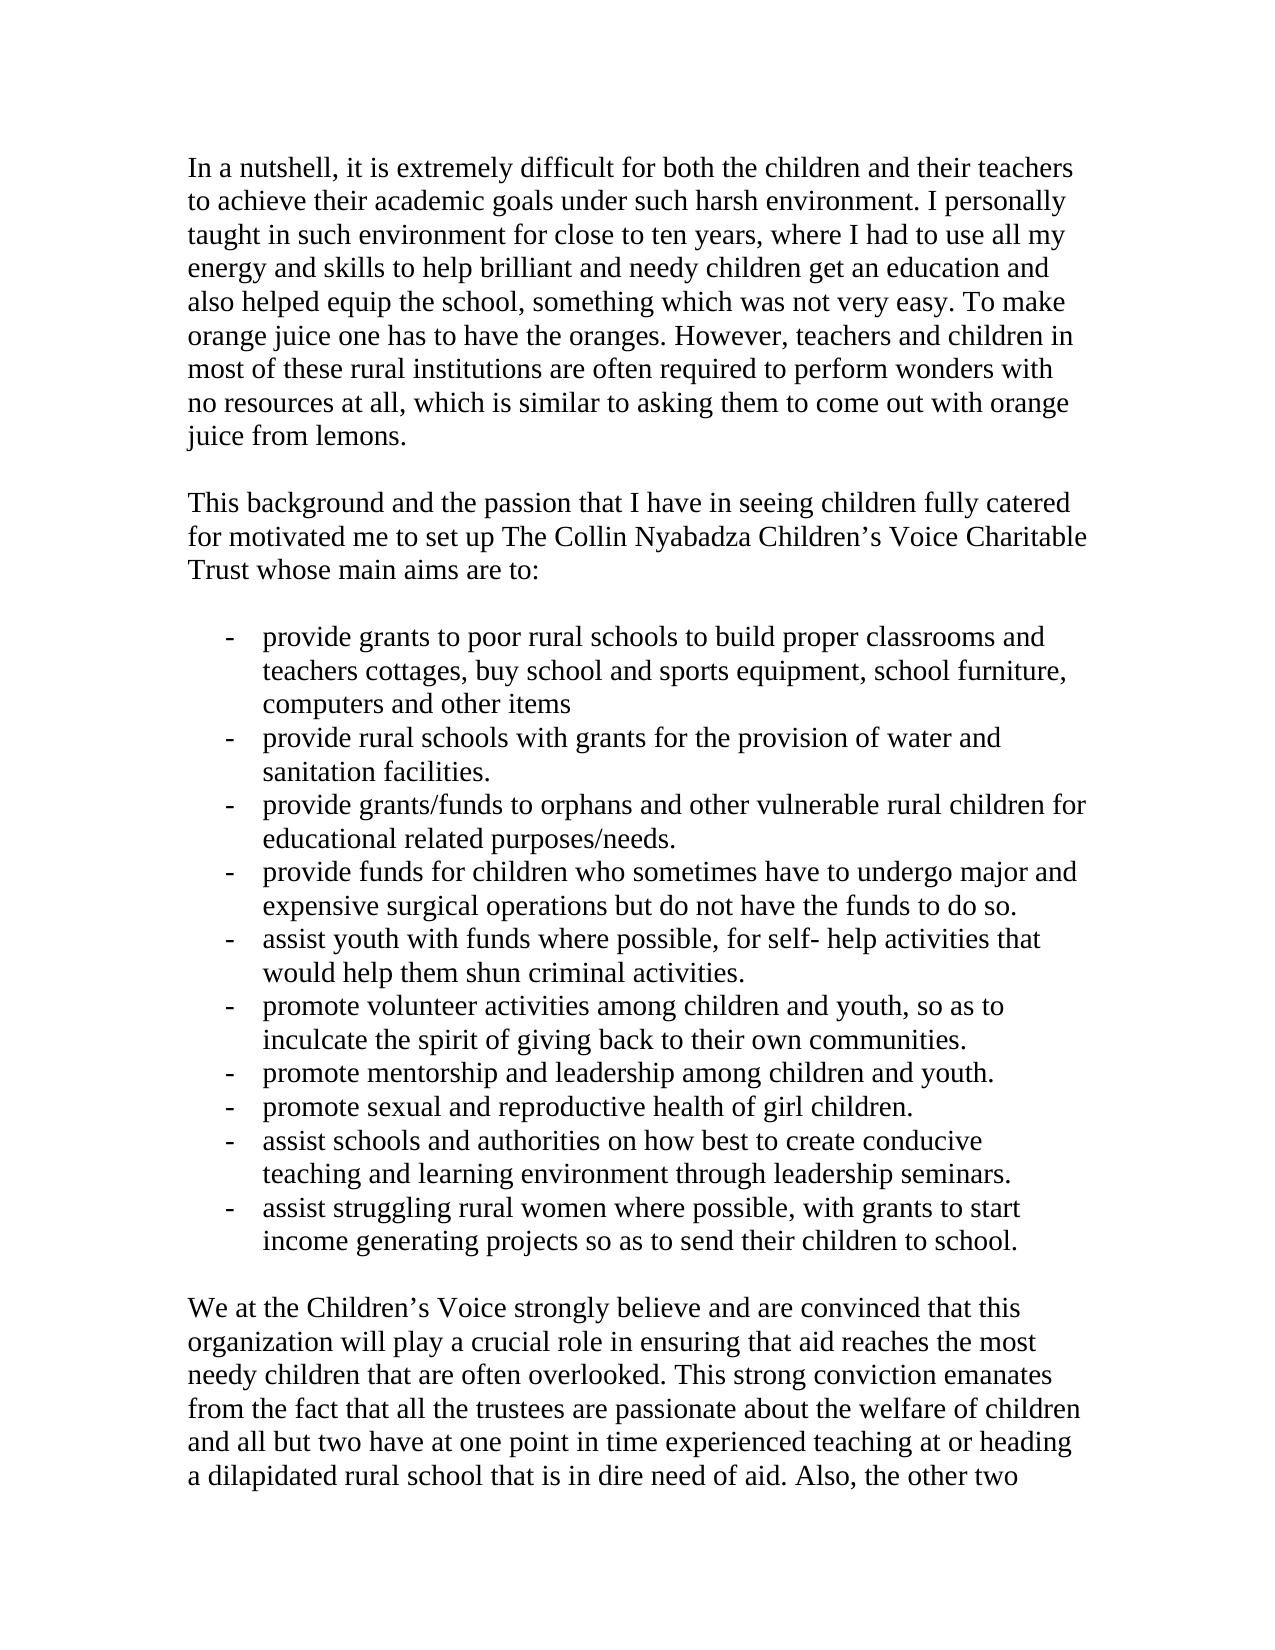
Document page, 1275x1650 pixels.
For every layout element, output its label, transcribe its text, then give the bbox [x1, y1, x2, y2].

list assist youth with funds where possible, for self- help activities that would help them shun criminal activities. [225, 921, 1087, 988]
list provide grants to poor rural schools to build proper classrooms and teachers cottages, buy school and sports equipment, school furniture, computers and other items [225, 619, 1087, 720]
text This background and the passion that I have in seeing children fully catered for motivated me to set up The Collin Nyabadza Children’s Voice Charitable Trust whose main aims are to: [187, 485, 1087, 586]
list assist schools and authorities on how best to create conducive teaching and learning environment through leadership seminars. [225, 1123, 1087, 1190]
list promote sexual and reproductive health of girl children. [225, 1089, 1087, 1123]
list promote volunteer activities among children and youth, so as to inculcate the spirit of giving back to their own communities. [225, 988, 1087, 1056]
list assist struggling rural women where possible, with grants to start income generating projects so as to send their children to school. [225, 1190, 1087, 1257]
list provide funds for children who sometimes have to undergo major and expensive surgical operations but do not have the funds to do so. [225, 854, 1087, 921]
text In a nutshell, it is extremely difficult for both the children and their teachers to achieve their academic goals under such harsh environment. I personally taught in such environment for close to ten years, where I had to use all my energy and skills to help brilliant and needy children get an education and also helped equip the school, something which was not very easy. To make orange juice one has to have the oranges. However, teachers and children in most of these rural institutions are often required to perform wonders with no resources at all, which is similar to asking them to come out with orange juice from lemons. [187, 150, 1087, 452]
list provide grants/funds to orphans and other vulnerable rural children for educational related purposes/needs. [225, 787, 1087, 854]
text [187, 1290, 1087, 1492]
list provide rural schools with grants for the provision of water and sanitation facilities. [225, 720, 1087, 787]
list promote mentorship and leadership among children and youth. [225, 1056, 1087, 1089]
